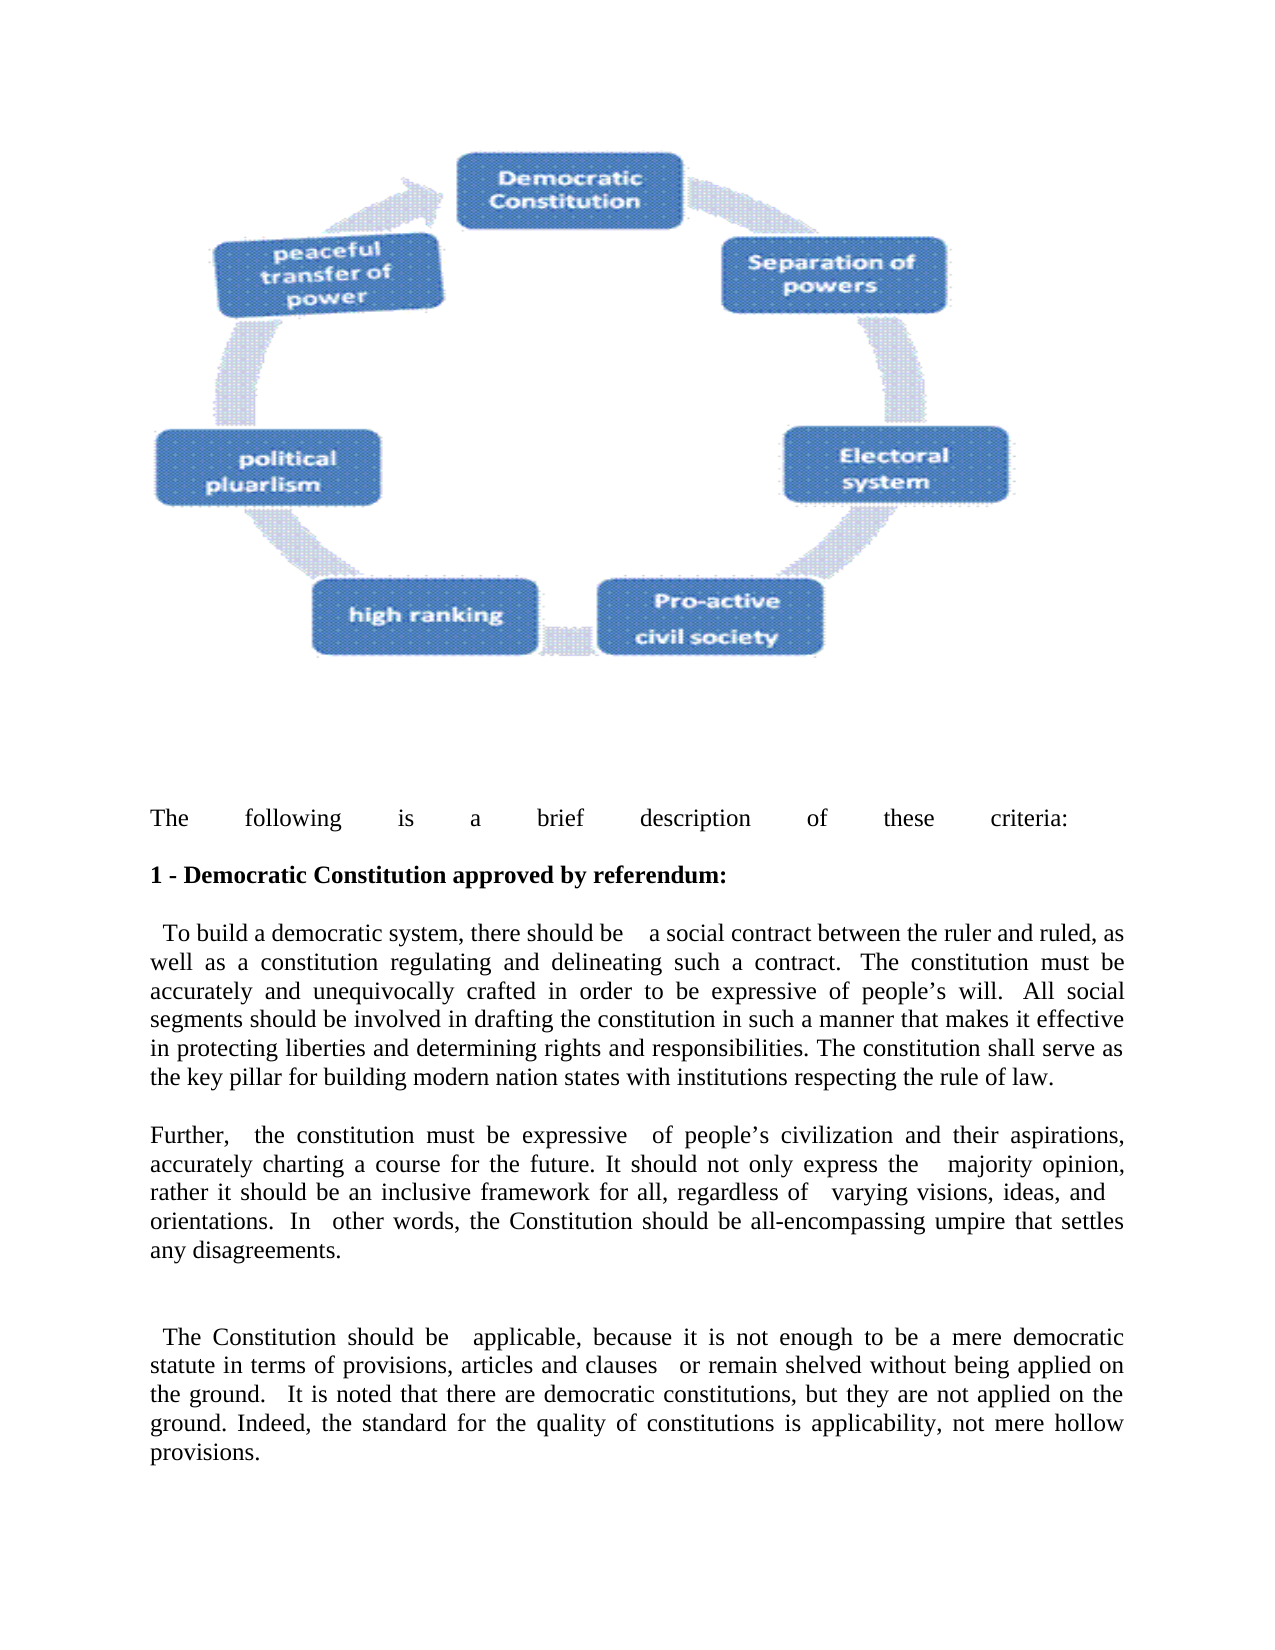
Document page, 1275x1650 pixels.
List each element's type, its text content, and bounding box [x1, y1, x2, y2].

text To build a democratic system, there should be a social contract between the ruler and ruled, as well as a constitution regulating and delineating such a contract. The constitution must be accurately and unequivocally crafted in order to be expressive of people’s will. All social segments should be involved in drafting the constitution in such a manner that makes it effective in protecting liberties and determining rights and responsibilities. The constitution shall serve as the key pillar for building modern nation states with institutions respecting the rule of law. [150, 918, 1125, 1091]
picture [150, 150, 1016, 658]
text Further, the constitution must be expressive of people’s civilization and their aspirations, accurately charting a course for the future. It should not only express the majority opinion, rather it should be an inclusive framework for all, regardless of varying visions, ideas, and orientations. In other words, the Constitution should be all-encompassing umpire that settles any disagreements. [150, 1120, 1125, 1264]
text The following is a brief description of these criteria: 1 - Democratic Constitution approved by referendum: [150, 803, 1125, 889]
text The Constitution should be applicable, because it is not enough to be a mere democratic statute in terms of provisions, articles and clauses or remain shelved without being applied on the ground. It is noted that there are democratic constitutions, but they are not applied on the ground. Indeed, the standard for the quality of constitutions is applicability, not mere hollow provisions. [150, 1293, 1125, 1465]
